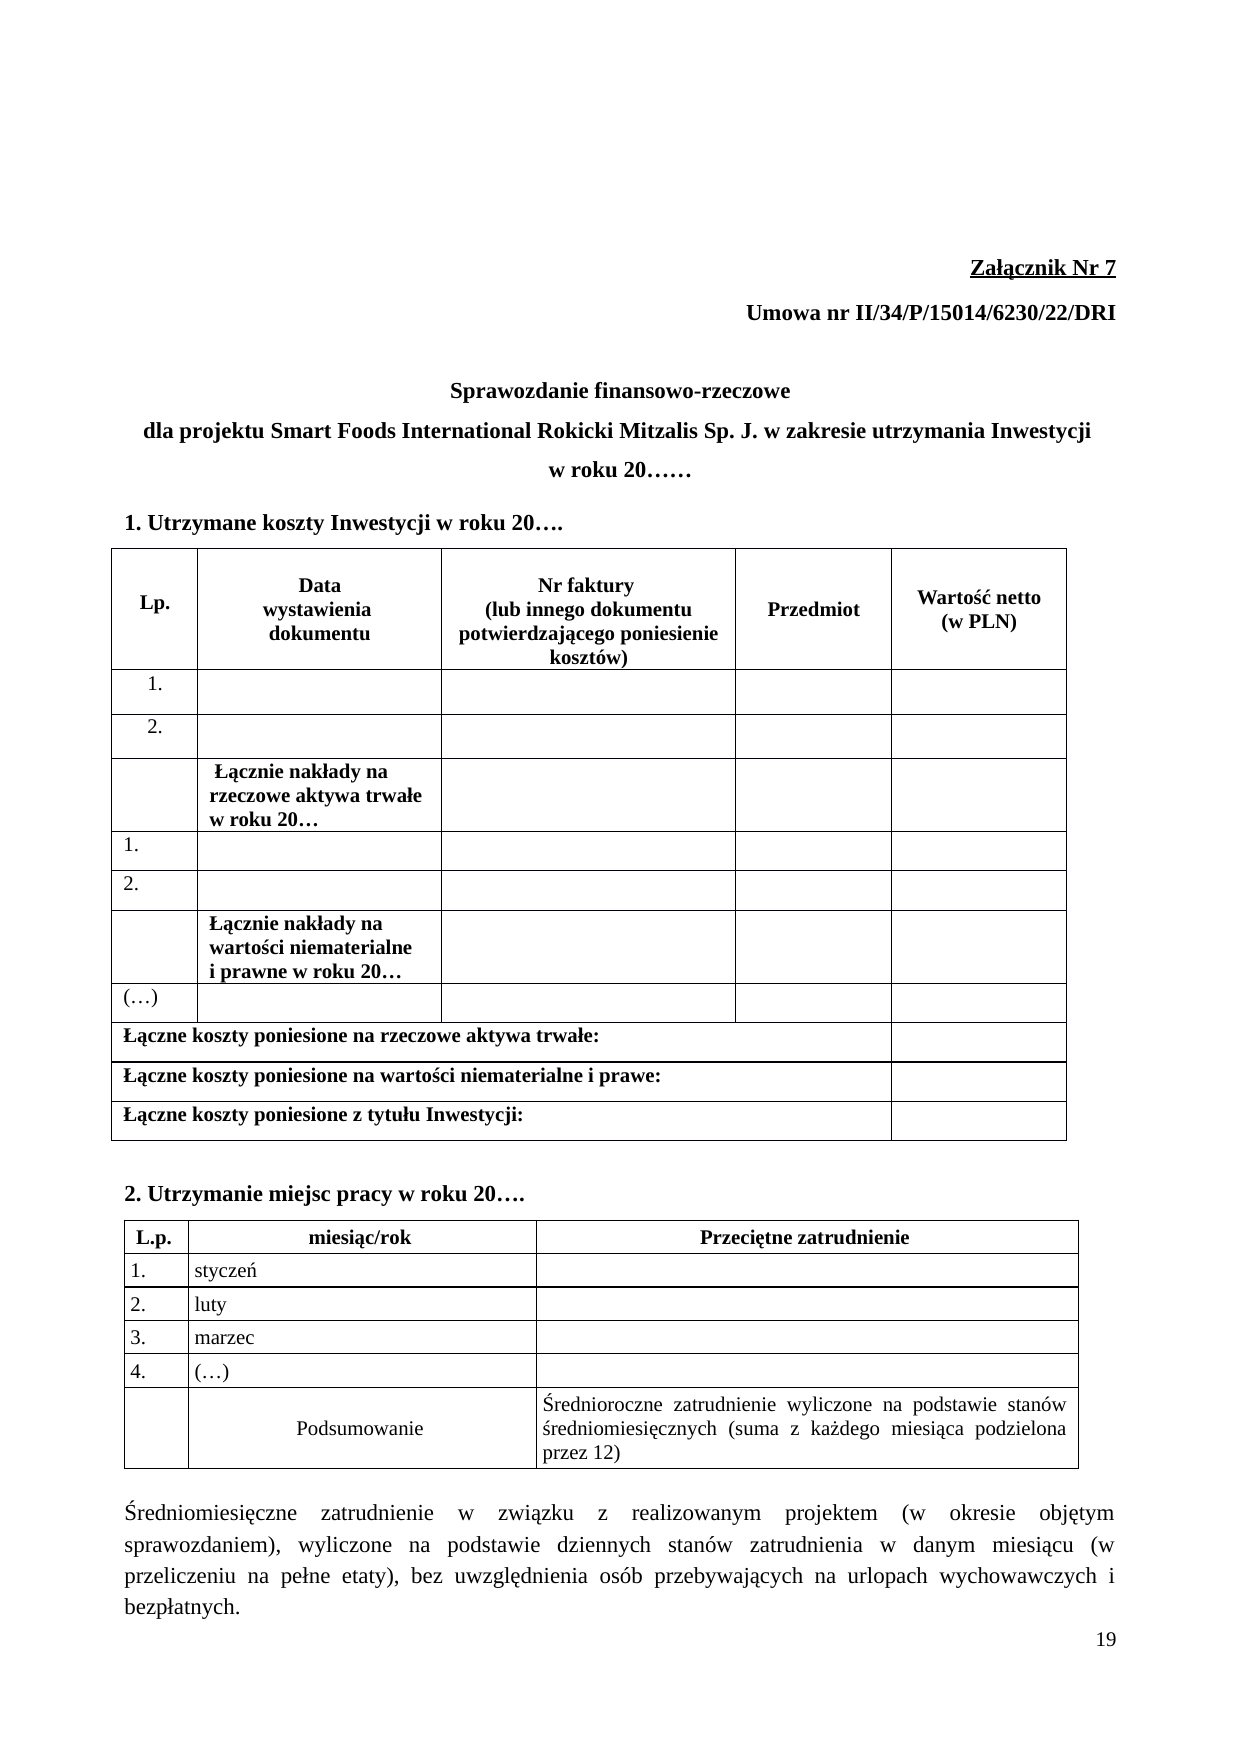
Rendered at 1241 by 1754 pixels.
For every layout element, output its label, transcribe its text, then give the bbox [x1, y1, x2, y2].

table_cell [892, 670, 1066, 713]
table_cell luty [189, 1288, 536, 1320]
table_cell 1. [125, 1254, 188, 1286]
table_cell marzec [189, 1321, 536, 1353]
table_cell styczeń [189, 1254, 536, 1286]
table_cell [198, 984, 441, 1022]
table_cell Łącznie nakłady na wartości niematerialne i prawne w roku 20… [198, 911, 441, 983]
table_cell [442, 759, 735, 831]
table_cell [442, 871, 735, 909]
table_cell [892, 871, 1066, 909]
text Załącznik Nr 7 [124, 253, 1116, 280]
table_cell 2. [125, 1288, 188, 1320]
table_cell [537, 1354, 1078, 1387]
table_cell Łączne koszty poniesione na wartości niematerialne i prawe: [112, 1063, 891, 1101]
text Sprawozdanie finansowo-rzeczowe [124, 378, 1116, 404]
table_cell [112, 911, 197, 983]
table_cell [112, 759, 197, 831]
table_cell [198, 832, 441, 870]
table_cell [125, 1388, 188, 1468]
table_cell [442, 911, 735, 983]
table_cell [537, 1288, 1078, 1320]
table_cell [892, 1102, 1066, 1140]
table_cell 2. [112, 871, 197, 909]
table_cell [736, 984, 891, 1022]
table_cell Łącznie nakłady na rzeczowe aktywa trwałe w roku 20… [198, 759, 441, 831]
table_cell [892, 759, 1066, 831]
text dla projektu Smart Foods International Rokicki Mitzalis Sp. J. w zakresie utrzymania Inwestycji w roku 20…… [124, 417, 1116, 483]
table_cell [736, 670, 891, 713]
table_cell 2. [112, 715, 197, 757]
table_cell (…) [112, 984, 197, 1022]
table_cell Średnioroczne zatrudnienie wyliczone na podstawie stanów średniomiesięcznych (suma z każdego miesiąca podzielona przez 12) [537, 1388, 1078, 1468]
table_header L.p. [125, 1221, 188, 1253]
table_cell 4. [125, 1354, 188, 1387]
table_header miesiąc/rok [189, 1221, 536, 1253]
table_cell [736, 871, 891, 909]
table_cell [736, 715, 891, 757]
table_cell [442, 670, 735, 713]
table_cell [537, 1254, 1078, 1286]
table_cell [736, 759, 891, 831]
text 1. Utrzymane koszty Inwestycji w roku 20…. [124, 508, 1116, 535]
table_header Wartość netto (w PLN) [892, 549, 1066, 669]
table_cell [892, 911, 1066, 983]
table_cell 3. [125, 1321, 188, 1353]
table_header Data wystawienia dokumentu [198, 549, 441, 669]
table_cell [198, 715, 441, 757]
text 2. Utrzymanie miejsc pracy w roku 20…. [124, 1180, 1116, 1206]
table_cell 1. [112, 832, 197, 870]
table_cell [736, 832, 891, 870]
text Średniomiesięczne zatrudnienie w związku z realizowanym projektem (w okresie objętym sprawozdaniem), wyliczone na podstawie dziennych stanów zatrudnienia w danym miesiącu (w przeliczeniu na pełne etaty), bez uwzględnienia osób przebywających na urlopach wychowawczych i bezpłatnych. [124, 1496, 1116, 1621]
table_cell [442, 984, 735, 1022]
table_cell Łączne koszty poniesione na rzeczowe aktywa trwałe: [112, 1023, 891, 1061]
table_cell (…) [189, 1354, 536, 1387]
table_cell [892, 715, 1066, 757]
table_cell [537, 1321, 1078, 1353]
table_cell [892, 832, 1066, 870]
table_cell [198, 670, 441, 713]
table_cell [198, 871, 441, 909]
table_header Przedmiot [736, 549, 891, 669]
table_cell [736, 911, 891, 983]
table_cell [442, 832, 735, 870]
table_cell [892, 984, 1066, 1022]
table_cell 1. [112, 670, 197, 713]
table_cell [442, 715, 735, 757]
table_header Lp. [112, 549, 197, 669]
table_cell [892, 1063, 1066, 1101]
table_cell Łączne koszty poniesione z tytułu Inwestycji: [112, 1102, 891, 1140]
table_cell [892, 1023, 1066, 1061]
text Umowa nr II/34/P/15014/6230/22/DRI [124, 299, 1116, 325]
table_cell Podsumowanie [189, 1388, 536, 1468]
table_header Przeciętne zatrudnienie [537, 1221, 1078, 1253]
table_header Nr faktury (lub innego dokumentu potwierdzającego poniesienie kosztów) [442, 549, 735, 669]
